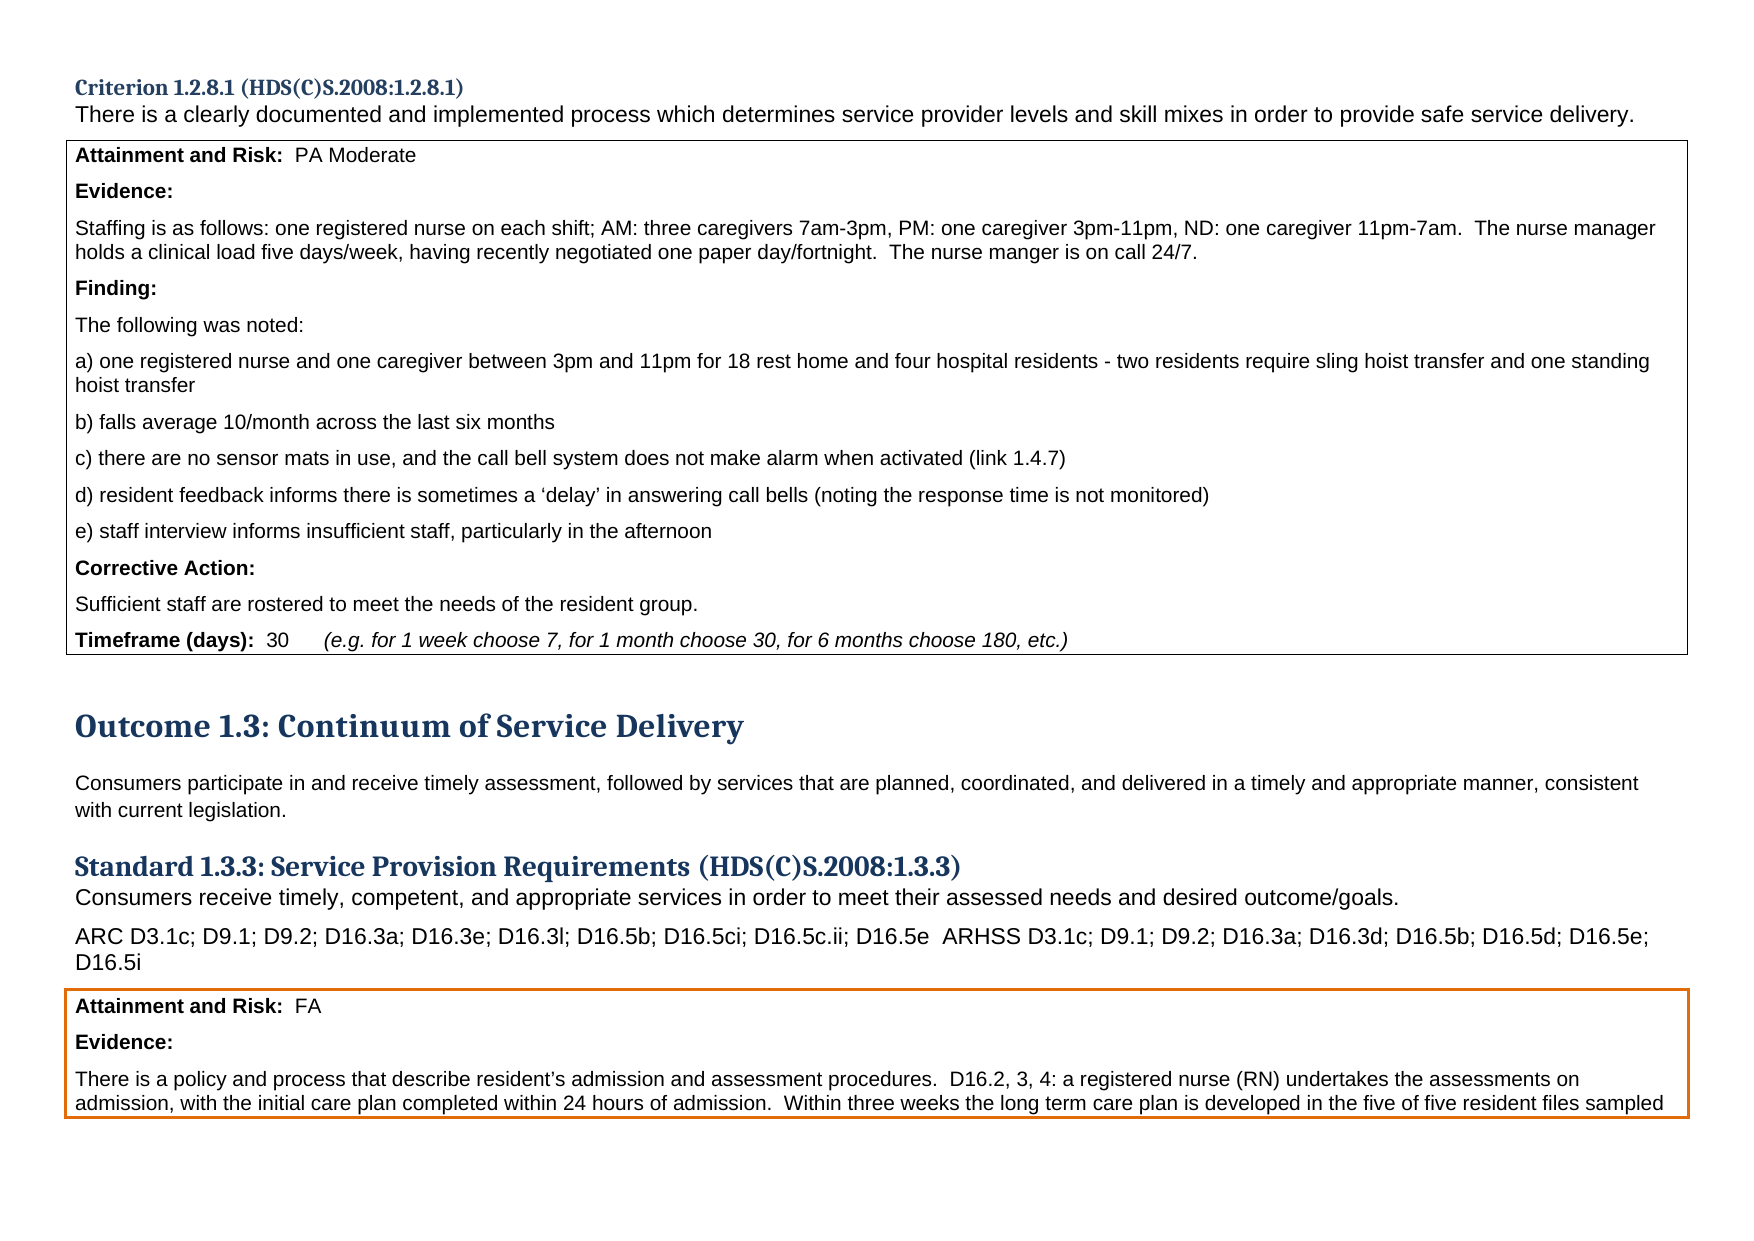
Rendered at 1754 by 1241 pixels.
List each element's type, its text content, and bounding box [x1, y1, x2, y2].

text The following was noted: [67, 310, 1687, 337]
text d) resident feedback informs there is sometimes a ‘delay’ in answering call bells (noting the response time is not monitored) [67, 480, 1687, 506]
subtitle Criterion 1.2.8.1 (HDS(C)S.2008:1.2.8.1) [75, 75, 1679, 101]
text Consumers participate in and receive timely assessment, followed by services that are planned, coordinated, and delivered in a timely and appropriate manner, consistent with current legislation. [75, 771, 1679, 822]
text a) one registered nurse and one caregiver between 3pm and 11pm for 18 rest home and four hospital residents - two residents require sling hoist transfer and one standing hoist transfer [67, 346, 1687, 397]
text e) staff interview informs insufficient staff, particularly in the afternoon [67, 516, 1687, 543]
text Staffing is as follows: one registered nurse on each shift; AM: three caregivers 7am-3pm, PM: one caregiver 3pm-11pm, ND: one caregiver 11pm-7am. The nurse manager holds a clinical load five days/week, having recently negotiated one paper day/fortnight. The nurse manger is on call 24/7. [67, 213, 1687, 264]
text ARC D3.1c; D9.1; D9.2; D16.3a; D16.3e; D16.3l; D16.5b; D16.5ci; D16.5c.ii; D16.5e ARHSS D3.1c; D9.1; D9.2; D16.3a; D16.3d; D16.5b; D16.5d; D16.5e; D16.5i [75, 923, 1679, 976]
text c) there are no sensor mats in use, and the call bell system does not make alarm when activated (link 1.4.7) [67, 443, 1687, 470]
text Attainment and Risk: PA Moderate [67, 141, 1687, 167]
text Consumers receive timely, competent, and appropriate services in order to meet their assessed needs and desired outcome/goals. [75, 884, 1679, 911]
text Evidence: [67, 1025, 1687, 1054]
subtitle Outcome 1.3: Continuum of Service Delivery [75, 707, 1679, 746]
text Sufficient staff are rostered to meet the needs of the resident group. [67, 589, 1687, 616]
text Finding: [67, 273, 1687, 300]
text b) falls average 10/month across the last six months [67, 407, 1687, 433]
text There is a clearly documented and implemented process which determines service provider levels and skill mixes in order to provide safe service delivery. [75, 101, 1679, 128]
text Attainment and Risk: FA [67, 991, 1687, 1017]
subtitle Standard 1.3.3: Service Provision Requirements (HDS(C)S.2008:1.3.3) [75, 851, 1679, 884]
text Evidence: [67, 177, 1687, 203]
text Timeframe (days): 30 (e.g. for 1 week choose 7, for 1 month choose 30, for 6 months choose 180, etc.) [67, 626, 1687, 654]
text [67, 1061, 1687, 1116]
text Corrective Action: [67, 553, 1687, 579]
